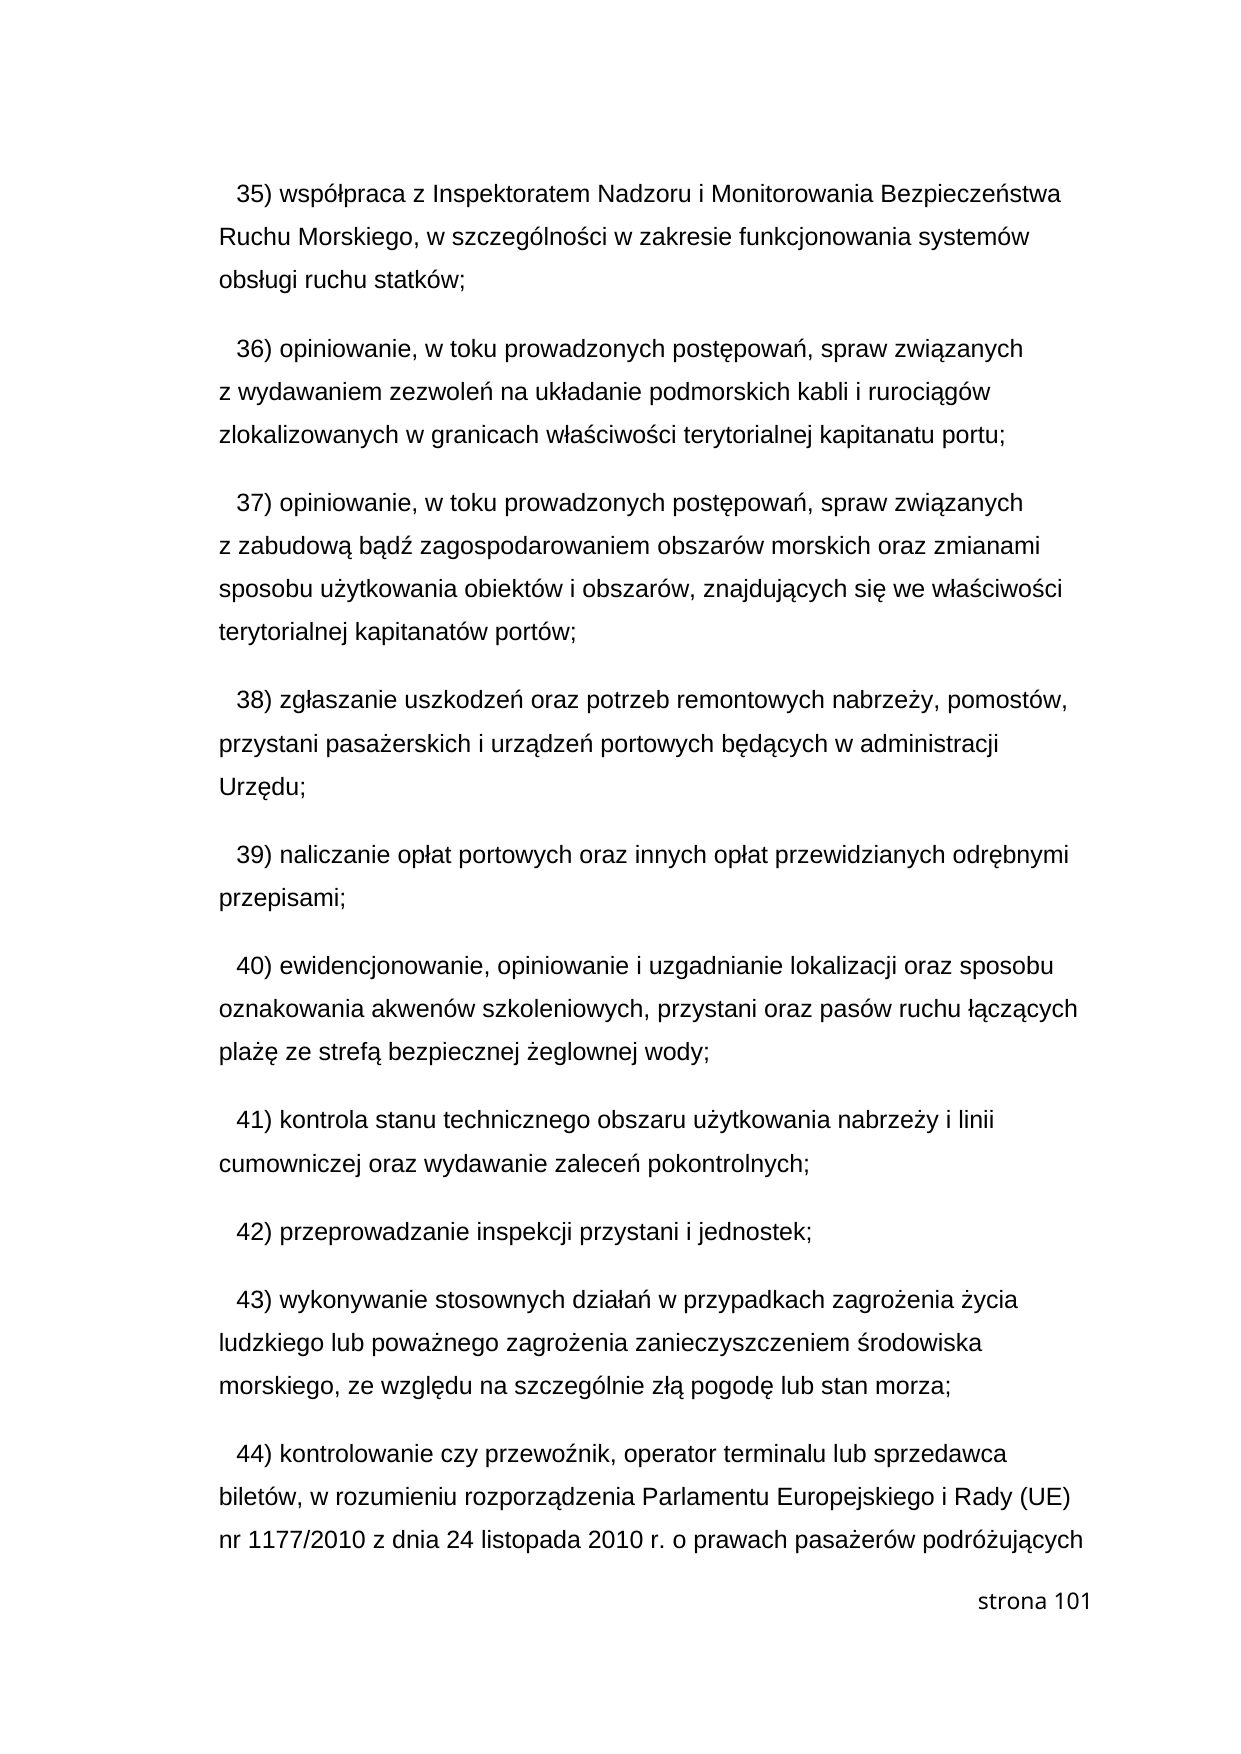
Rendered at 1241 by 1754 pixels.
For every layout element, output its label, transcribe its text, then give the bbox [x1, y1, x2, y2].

list naliczanie opłat portowych oraz innych opłat przewidzianych odrębnymi przepisami; [218, 840, 1093, 912]
list przeprowadzanie inspekcji przystani i jednostek; [218, 1217, 1093, 1246]
list opiniowanie, w toku prowadzonych postępowań, spraw związanych z zabudową bądź zagospodarowaniem obszarów morskich oraz zmianami sposobu użytkowania obiektów i obszarów, znajdujących się we właściwości terytorialnej kapitanatów portów; [218, 488, 1093, 646]
list wykonywanie stosownych działań w przypadkach zagrożenia życia ludzkiego lub poważnego zagrożenia zanieczyszczeniem środowiska morskiego, ze względu na szczególnie złą pogodę lub stan morza; [218, 1285, 1093, 1400]
list zgłaszanie uszkodzeń oraz potrzeb remontowych nabrzeży, pomostów, przystani pasażerskich i urządzeń portowych będących w administracji Urzędu; [218, 686, 1093, 801]
list współpraca z Inspektoratem Nadzoru i Monitorowania Bezpieczeństwa Ruchu Morskiego, w szczególności w zakresie funkcjonowania systemów obsługi ruchu statków; [218, 179, 1093, 294]
list opiniowanie, w toku prowadzonych postępowań, spraw związanych z wydawaniem zezwoleń na układanie podmorskich kabli i rurociągów zlokalizowanych w granicach właściwości terytorialnej kapitanatu portu; [218, 334, 1093, 449]
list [218, 1439, 1093, 1554]
list ewidencjonowanie, opiniowanie i uzgadnianie lokalizacji oraz sposobu oznakowania akwenów szkoleniowych, przystani oraz pasów ruchu łączących plażę ze strefą bezpiecznej żeglownej wody; [218, 951, 1093, 1066]
list kontrola stanu technicznego obszaru użytkowania nabrzeży i linii cumowniczej oraz wydawanie zaleceń pokontrolnych; [218, 1106, 1093, 1177]
